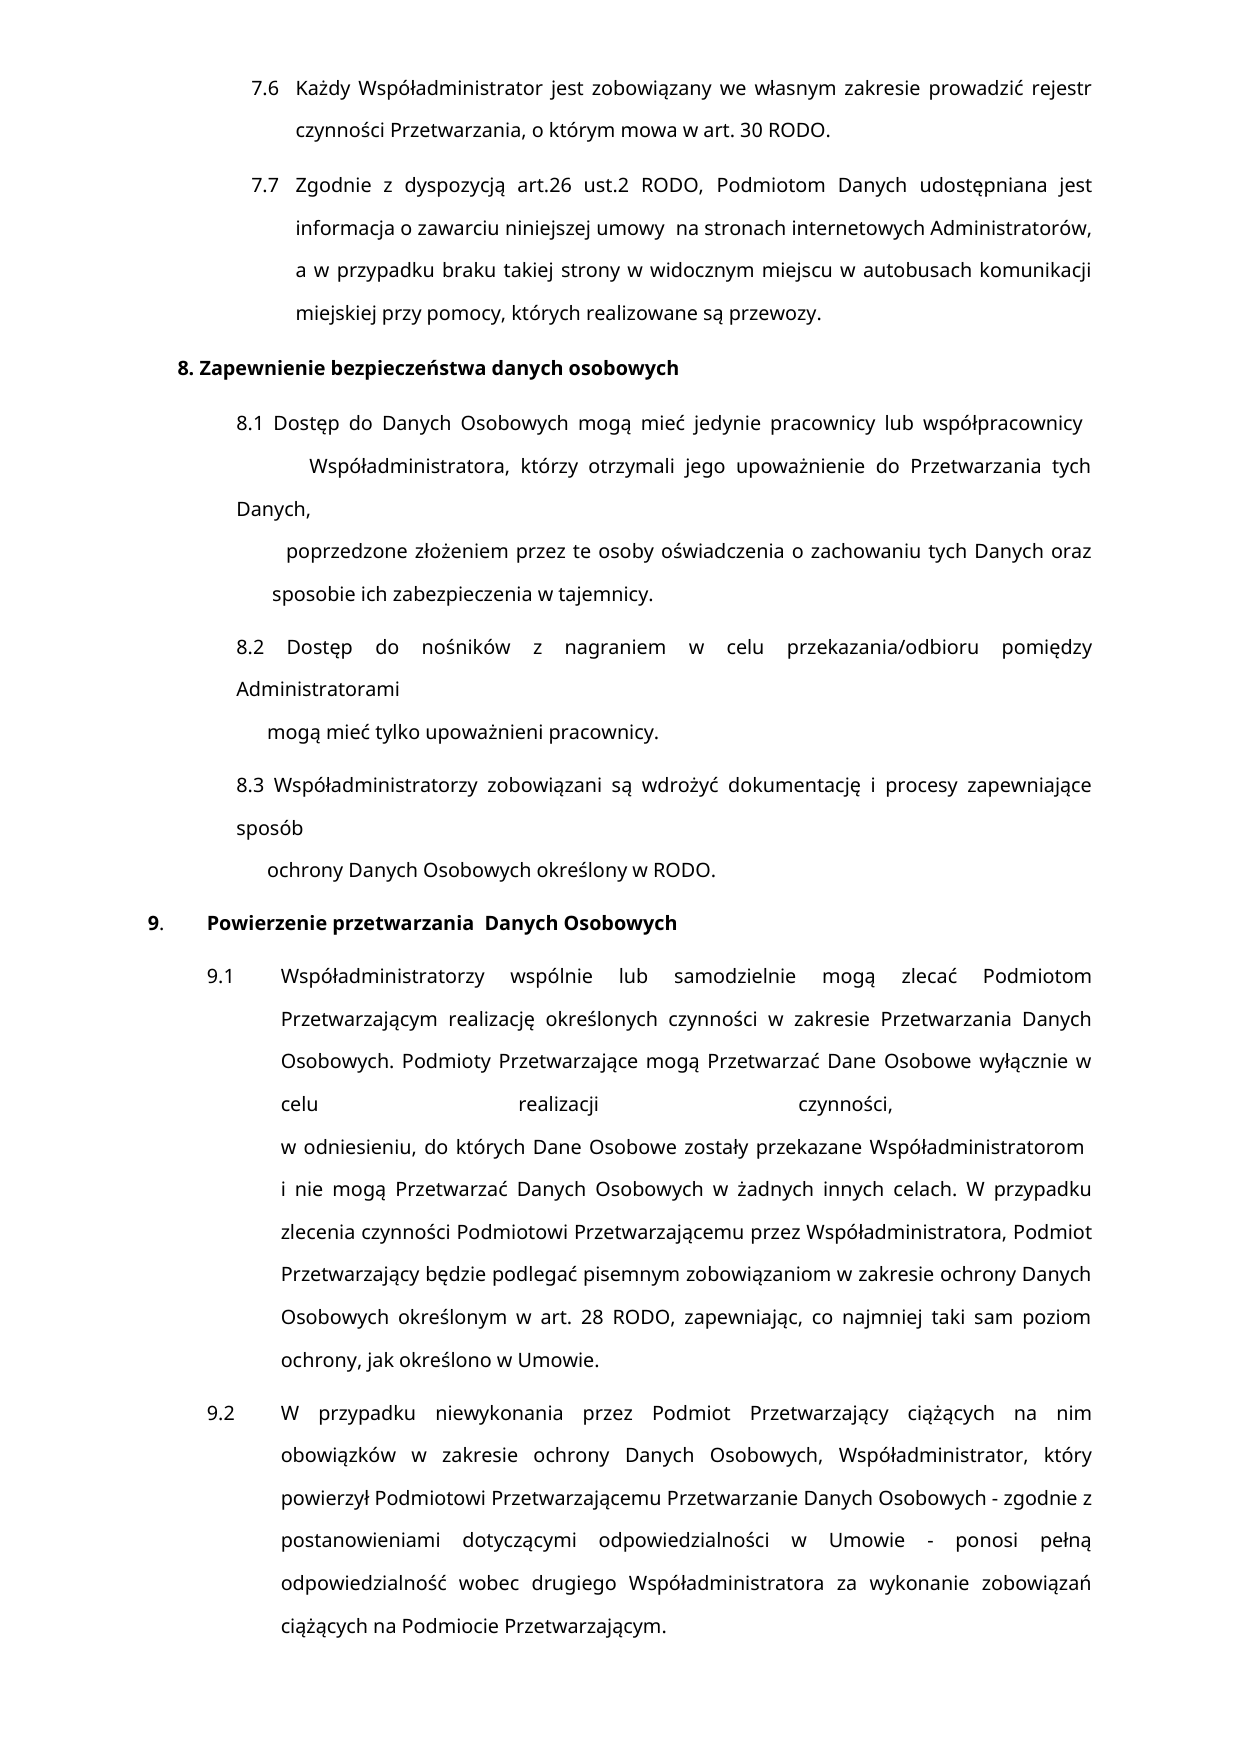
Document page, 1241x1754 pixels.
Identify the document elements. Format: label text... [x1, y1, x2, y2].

text 8.1 Dostęp do Danych Osobowych mogą mieć jedynie pracownicy lub współpracownicy Współadministratora, którzy otrzymali jego upoważnienie do Przetwarzania tych Danych, poprzedzone złożeniem przez te osoby oświadczenia o zachowaniu tych Danych oraz sposobie ich zabezpieczenia w tajemnicy. [236, 409, 1093, 607]
text 8. Zapewnienie bezpieczeństwa danych osobowych [177, 354, 1093, 381]
text 7.6 Każdy Współadministrator jest zobowiązany we własnym zakresie prowadzić rejestr czynności Przetwarzania, o którym mowa w art. 30 RODO. [251, 74, 1093, 143]
text 9. Powierzenie przetwarzania Danych Osobowych [148, 909, 1093, 936]
text 8.2 Dostęp do nośników z nagraniem w celu przekazania/odbioru pomiędzy Administratorami mogą mieć tylko upoważnieni pracownicy. [236, 633, 1093, 745]
text 8.3 Współadministratorzy zobowiązani są wdrożyć dokumentację i procesy zapewniające sposób ochrony Danych Osobowych określony w RODO. [236, 771, 1093, 883]
text 9.2 W przypadku niewykonania przez Podmiot Przetwarzający ciążących na nim obowiązków w zakresie ochrony Danych Osobowych, Współadministrator, który powierzył Podmiotowi Przetwarzającemu Przetwarzanie Danych Osobowych - zgodnie z postanowieniami dotyczącymi odpowiedzialności w Umowie - ponosi pełną odpowiedzialność wobec drugiego Współadministratora za wykonanie zobowiązań ciążących na Podmiocie Przetwarzającym. [207, 1399, 1093, 1639]
text 9.1 Współadministratorzy wspólnie lub samodzielnie mogą zlecać Podmiotom Przetwarzającym realizację określonych czynności w zakresie Przetwarzania Danych Osobowych. Podmioty Przetwarzające mogą Przetwarzać Dane Osobowe wyłącznie w celu realizacji czynności, w odniesieniu, do których Dane Osobowe zostały przekazane Współadministratorom i nie mogą Przetwarzać Danych Osobowych w żadnych innych celach. W przypadku zlecenia czynności Podmiotowi Przetwarzającemu przez Współadministratora, Podmiot Przetwarzający będzie podlegać pisemnym zobowiązaniom w zakresie ochrony Danych Osobowych określonym w art. 28 RODO, zapewniając, co najmniej taki sam poziom ochrony, jak określono w Umowie. [207, 962, 1093, 1373]
text 7.7 Zgodnie z dyspozycją art.26 ust.2 RODO, Podmiotom Danych udostępniana jest informacja o zawarciu niniejszej umowy na stronach internetowych Administratorów, a w przypadku braku takiej strony w widocznym miejscu w autobusach komunikacji miejskiej przy pomocy, których realizowane są przewozy. [251, 172, 1093, 326]
